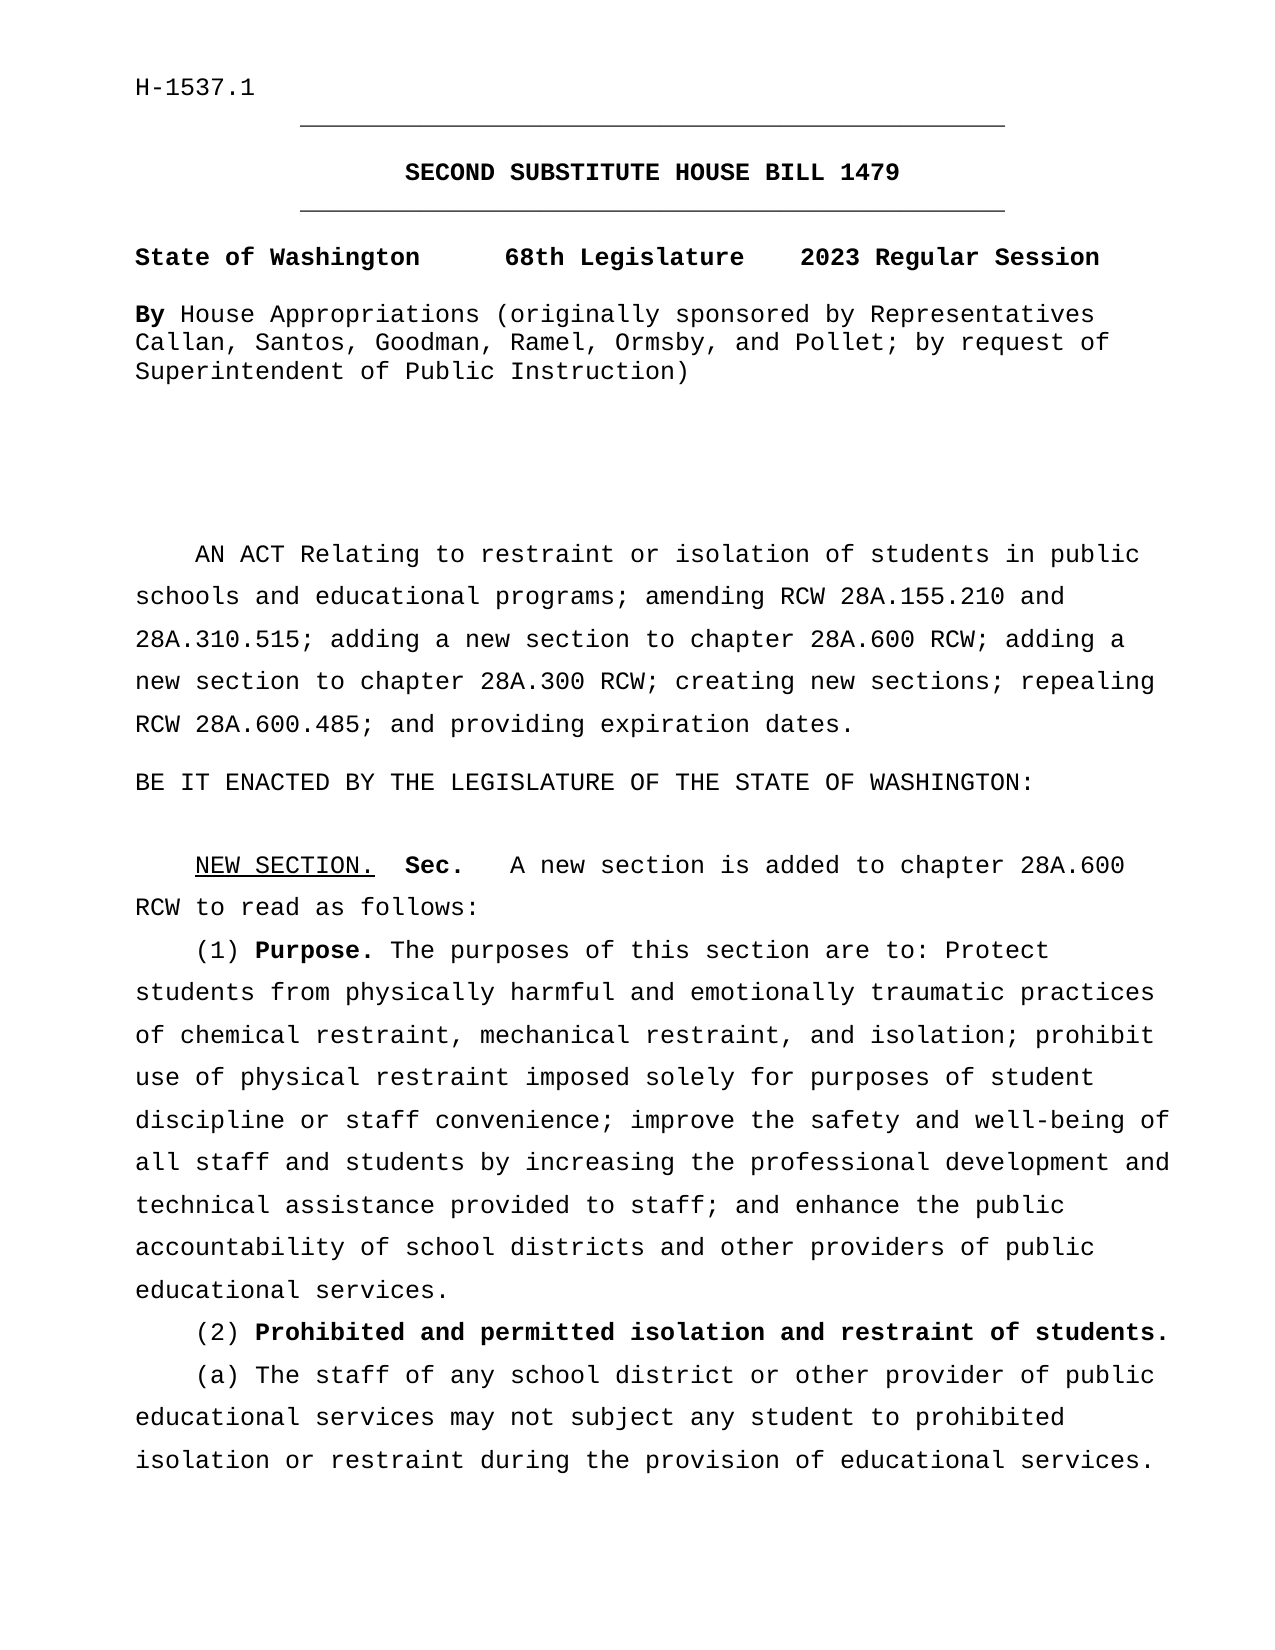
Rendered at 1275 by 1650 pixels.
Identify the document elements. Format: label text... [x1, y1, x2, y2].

text _______________________________________________ [135, 103, 1170, 132]
text (2) Prohibited and permitted isolation and restraint of students. [135, 1307, 1170, 1349]
text SECOND SUBSTITUTE HOUSE BILL 1479 [135, 160, 1170, 188]
text H-1537.1 [135, 75, 1170, 103]
text By House Appropriations (originally sponsored by Representatives Callan, Santos, Goodman, Ramel, Ormsby, and Pollet; by request of Superintendent of Public Instruction) [135, 302, 1170, 387]
text (1) Purpose. The purposes of this section are to: Protect students from physically harmful and emotionally traumatic practices of chemical restraint, mechanical restraint, and isolation; prohibit use of physical restraint imposed solely for purposes of student discipline or staff convenience; improve the safety and well-being of all staff and students by increasing the professional development and technical assistance provided to staff; and enhance the public accountability of school districts and other providers of public educational services. [135, 924, 1170, 1307]
text (a) The staff of any school district or other provider of public educational services may not subject any student to prohibited isolation or restraint during the provision of educational services. [135, 1349, 1170, 1477]
text AN ACT Relating to restraint or isolation of students in public schools and educational programs; amending RCW 28A.155.210 and 28A.310.515; adding a new section to chapter 28A.600 RCW; adding a new section to chapter 28A.300 RCW; creating new sections; repealing RCW 28A.600.485; and providing expiration dates. [135, 528, 1170, 741]
text BE IT ENACTED BY THE LEGISLATURE OF THE STATE OF WASHINGTON: [135, 769, 1170, 797]
text NEW SECTION. Sec. A new section is added to chapter 28A.600 RCW to read as follows: [135, 839, 1170, 924]
text State of Washington 68th Legislature 2023 Regular Session [135, 245, 1170, 273]
text _______________________________________________ [135, 188, 1170, 217]
